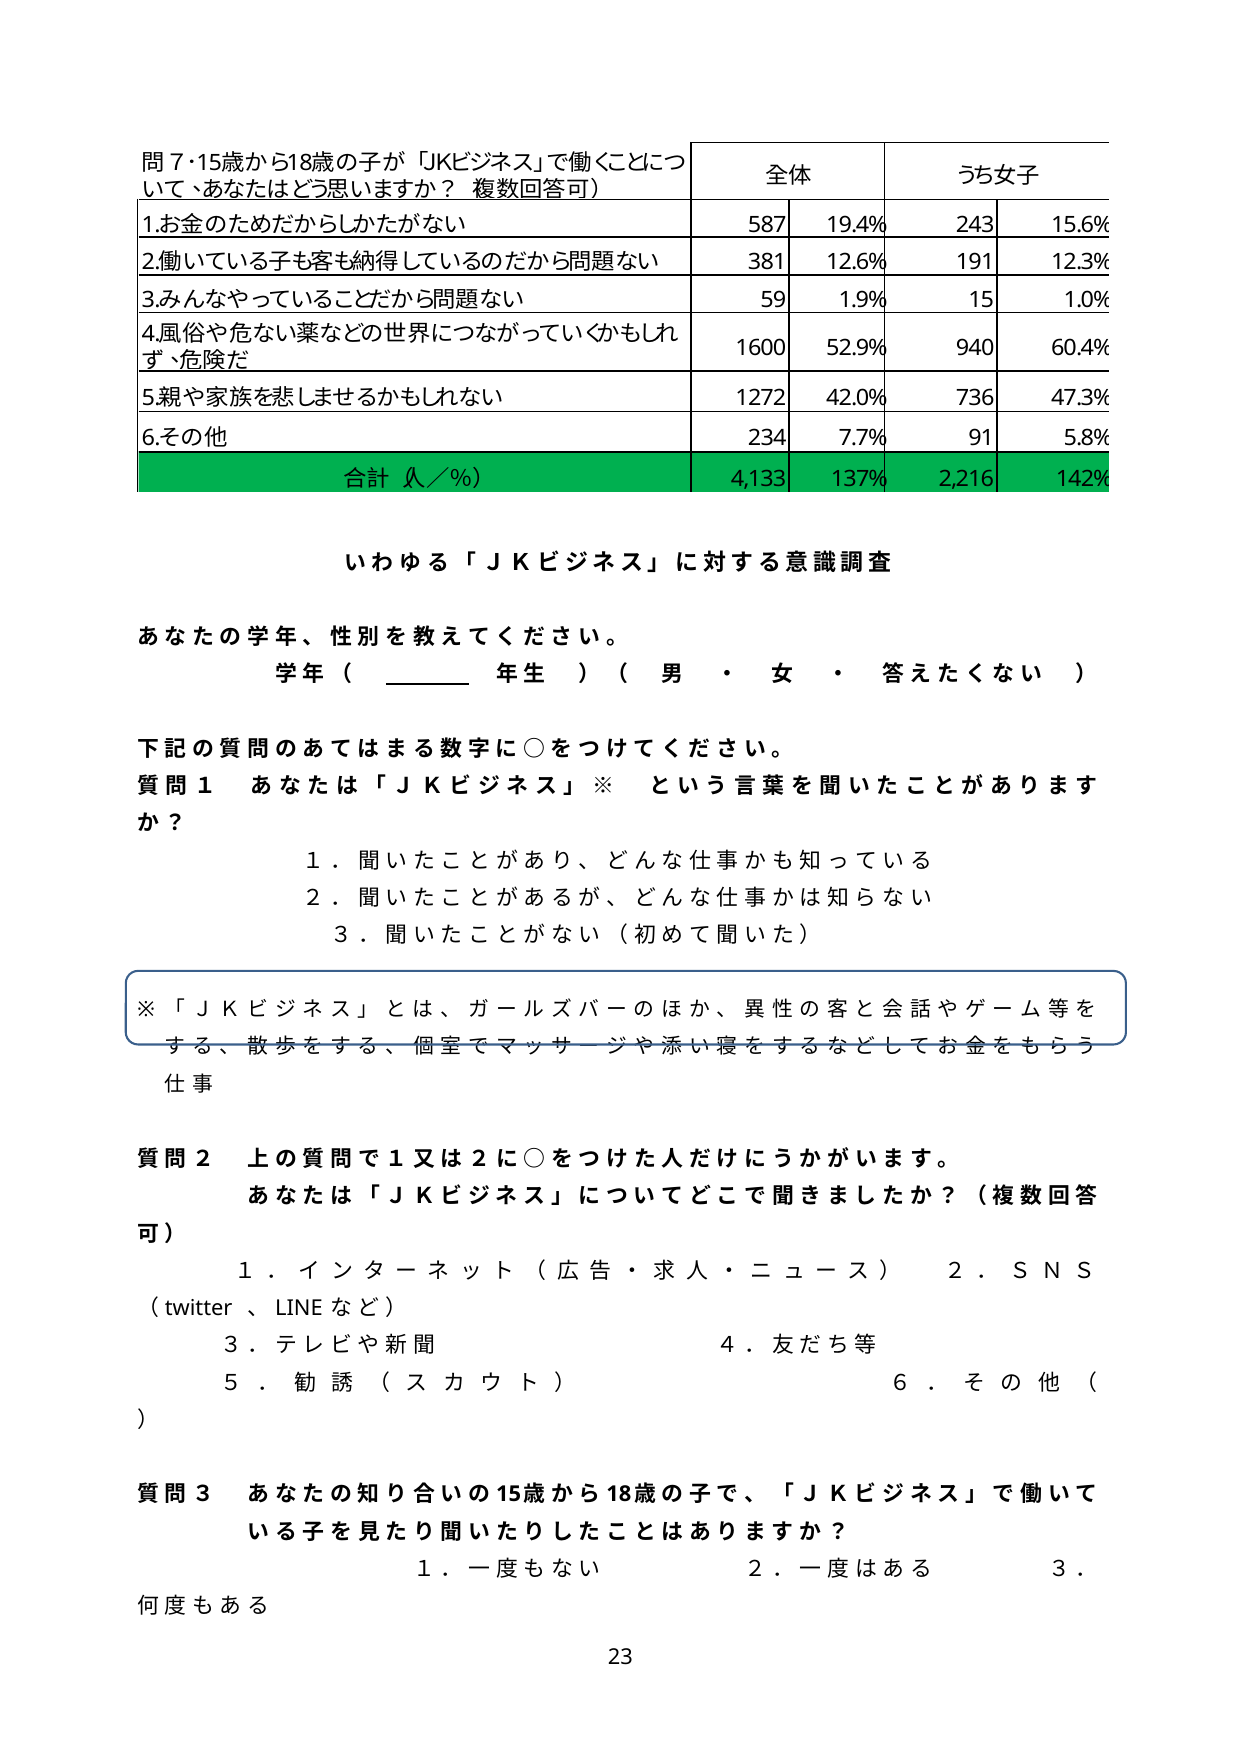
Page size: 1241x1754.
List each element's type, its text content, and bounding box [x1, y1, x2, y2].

text ５．勧誘（スカウト） ６．その他（ ） [137, 1362, 1103, 1436]
text ３．テレビや新聞 ４．友だち等 [137, 1324, 1103, 1362]
text あなたの学年、性別を教えてください。 [137, 616, 1103, 653]
text ※「ＪＫビジネス」とは、ガールズバーのほか、異性の客と会話やゲーム等をする、散歩をする、個室でマッサージや添い寝をするなどしてお金をもらう仕事 [137, 989, 1103, 1043]
text 質問２ 上の質問で１又は２に○をつけた人だけにうかがいます。 [137, 1138, 1103, 1175]
text １．一度もない ２．一度はある ３．何度もある [137, 1548, 1103, 1623]
text ※「ＪＫビジネス」とは、ガールズバーのほか、異性の客と会話やゲーム等をする、散歩をする、個室でマッサージや添い寝をするなどしてお金をもらう仕事 [137, 1046, 1103, 1101]
text １．聞いたことがあり、どんな仕事かも知っている [137, 840, 1103, 877]
text あなたは「ＪＫビジネス」についてどこで聞きましたか？（複数回答可） [137, 1175, 1103, 1250]
text 質問１ あなたは「ＪＫビジネス」※ という言葉を聞いたことがありますか？ [137, 765, 1103, 840]
text ２．聞いたことがあるが、どんな仕事かは知らない [137, 877, 1103, 914]
text 質問３ あなたの知り合いの15歳から18歳の子で、「ＪＫビジネス」で働いている子を見たり聞いたりしたことはありますか？ [137, 1474, 1103, 1548]
text いわゆる「ＪＫビジネス」に対する意識調査 [137, 541, 1103, 579]
text １．インターネット（広告・求人・ニュース） ２．ＳＮＳ（twitter、LINEなど） [137, 1250, 1103, 1324]
text 学年（ 年生 ）（ 男 ・ 女 ・ 答えたくない ） [137, 653, 1103, 691]
text 下記の質問のあてはまる数字に○をつけてください。 [137, 728, 1103, 765]
text ３．聞いたことがない（初めて聞いた） [137, 914, 1103, 952]
